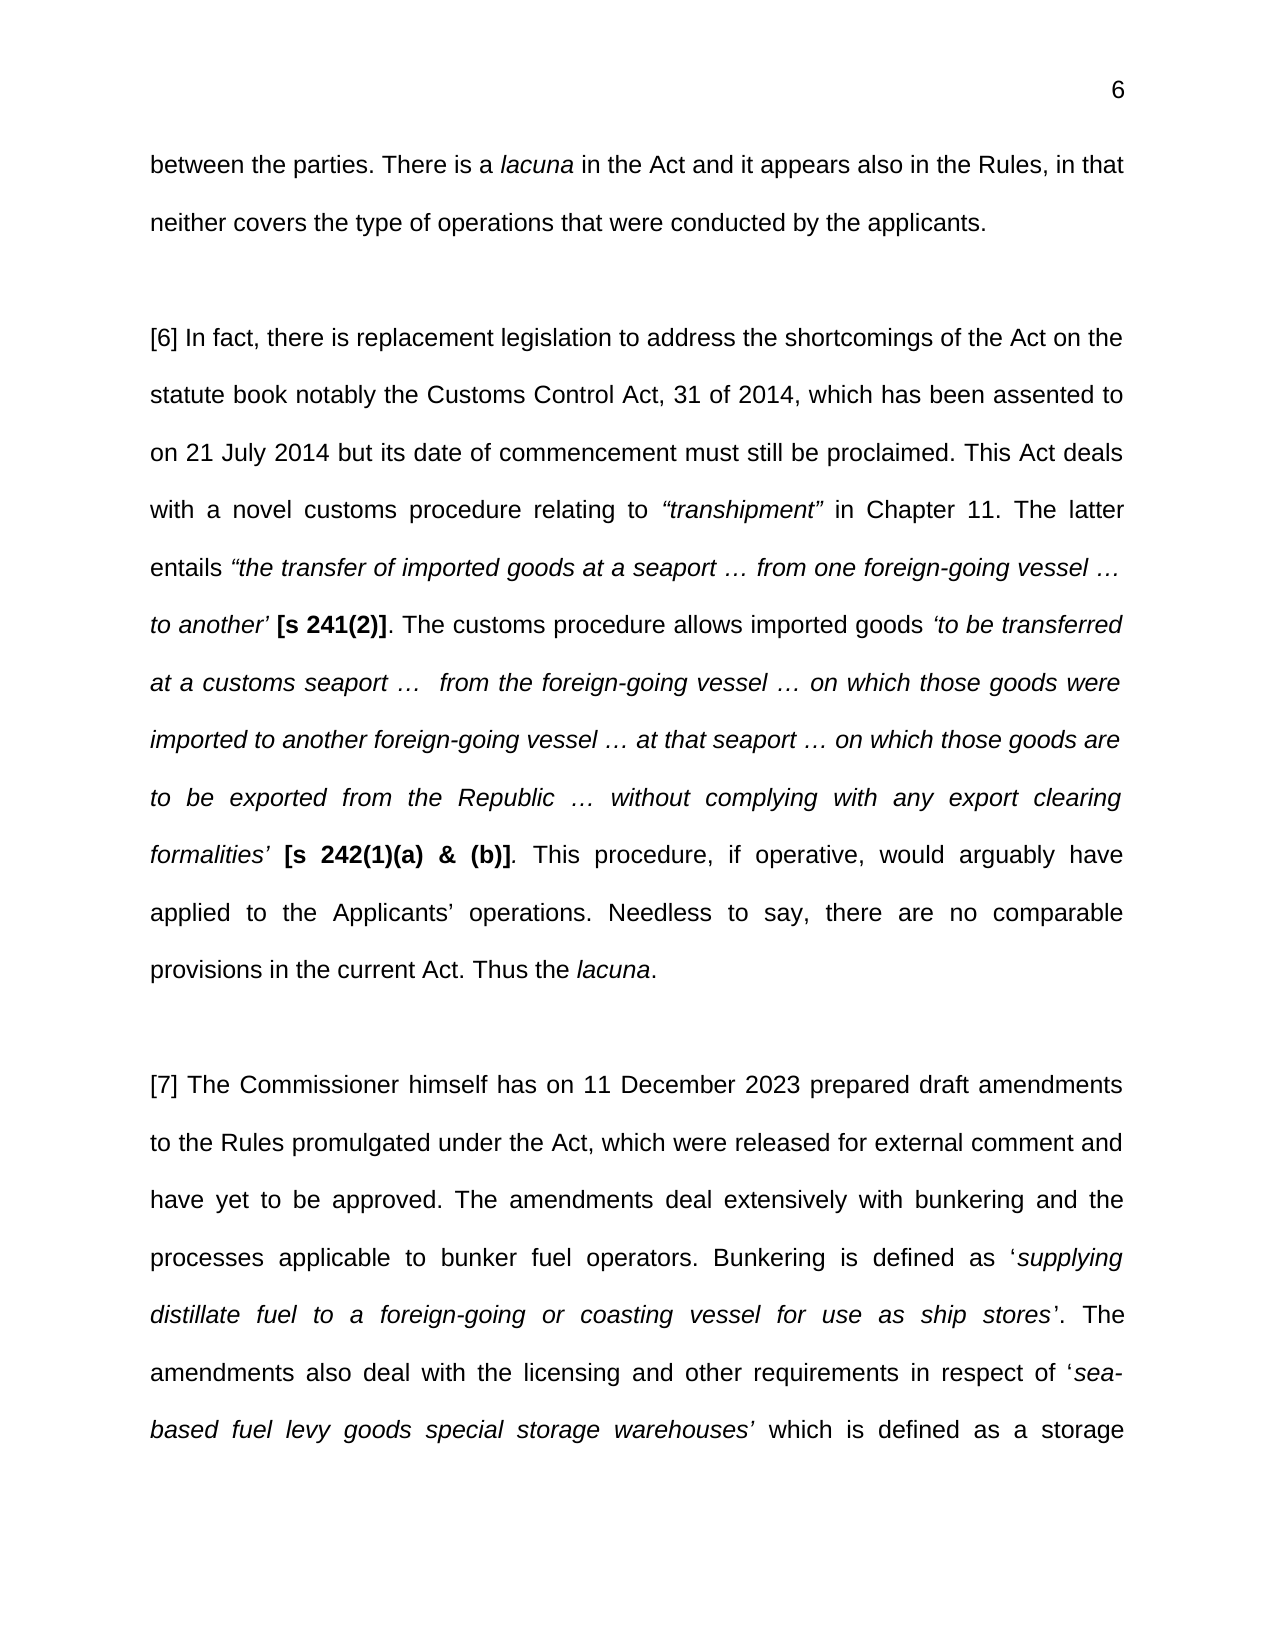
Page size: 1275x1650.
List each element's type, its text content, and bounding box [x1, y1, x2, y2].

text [150, 150, 1125, 236]
text [6] In fact, there is replacement legislation to address the shortcomings of the Act on the statute book notably the Customs Control Act, 31 of 2014, which has been assented to on 21 July 2014 but its date of commencement must still be proclaimed. This Act deals with a novel customs procedure relating to “transhipment” in Chapter 11. The latter entails “the transfer of imported goods at a seaport … from one foreign-going vessel … to another’ [s 241(2)]. The customs procedure allows imported goods ‘to be transferred at a customs seaport … from the foreign-going vessel … on which those goods were imported to another foreign-going vessel … at that seaport … on which those goods are to be exported from the Republic … without complying with any export clearing formalities’ [s 242(1)(a) & (b)]. This procedure, if operative, would arguably have applied to the Applicants’ operations. Needless to say, there are no comparable provisions in the current Act. Thus the lacuna. [150, 322, 1125, 984]
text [150, 1070, 1125, 1444]
